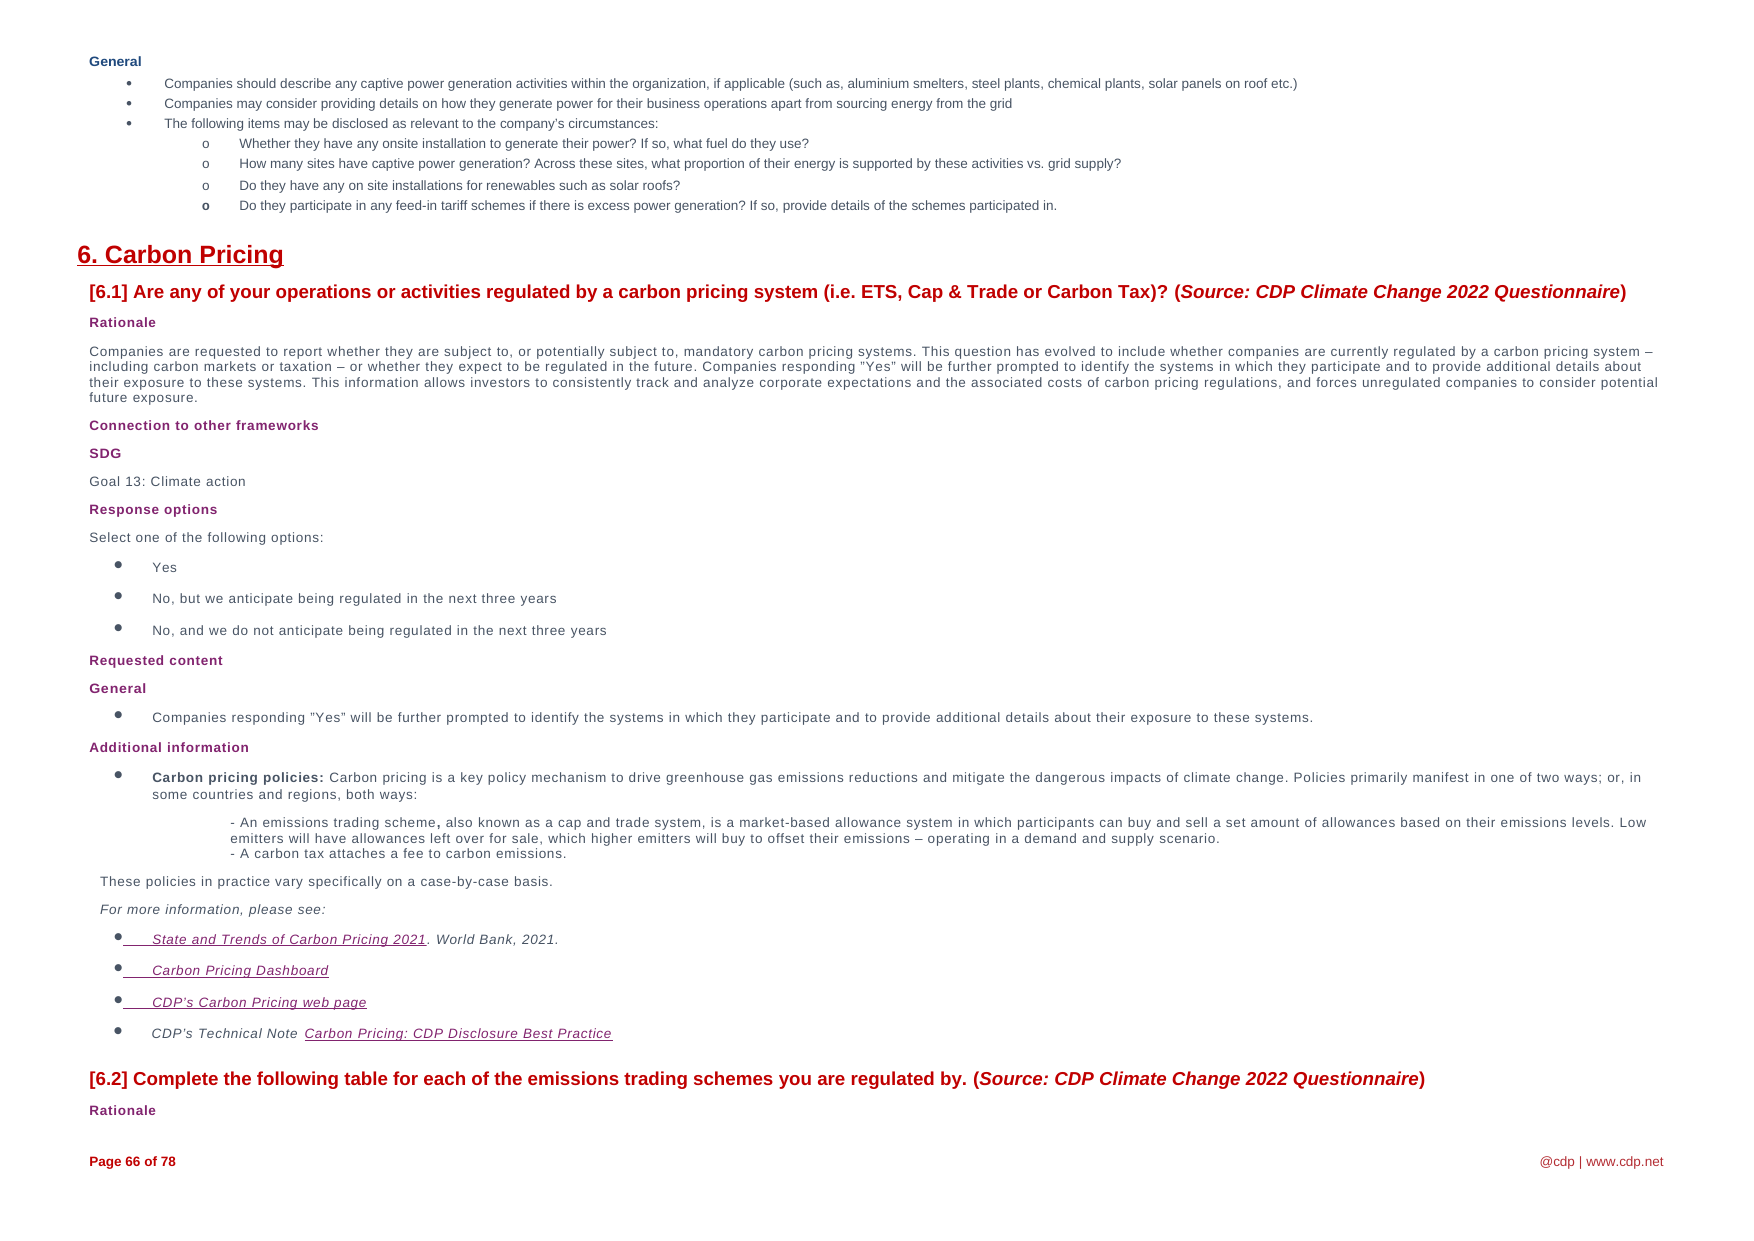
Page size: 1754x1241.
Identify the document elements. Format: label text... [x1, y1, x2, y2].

list The following items may be disclosed as relevant to the company’s circumstances: [127, 116, 1677, 131]
text Select one of the following options: [77, 530, 1677, 545]
list No, and we do not anticipate being regulated in the next three years [114, 621, 1677, 640]
list Do they have any on site installations for renewables such as solar roofs? [202, 177, 1677, 194]
list Companies should describe any captive power generation activities within the organization, if applicable (such as, aluminium smelters, steel plants, chemical plants, solar panels on roof etc.) [127, 76, 1677, 92]
subtitle Requested content [89, 652, 1677, 668]
text Goal 13: Climate action [77, 474, 1677, 489]
subtitle [6.2] Complete the following table for each of the emissions trading schemes you are regulated by. (Source: CDP Climate Change 2022 Questionnaire) [89, 1068, 1677, 1090]
list Do they participate in any feed-in tariff schemes if there is excess power generation? If so, provide details of the schemes participated in. [202, 198, 1677, 215]
list Yes [114, 558, 1677, 577]
list Carbon pricing policies: Carbon pricing is a key policy mechanism to drive greenhouse gas emissions reductions and mitigate the dangerous impacts of climate change. Policies primarily manifest in one of two ways; or, in some countries and regions, both ways: [114, 768, 1677, 802]
list Carbon Pricing Dashboard [114, 961, 1677, 980]
subtitle Rationale [89, 1102, 1677, 1118]
subtitle Connection to other frameworks [89, 418, 1677, 433]
list CDP’s Carbon Pricing web page [114, 993, 1677, 1012]
title 6. Carbon Pricing [77, 240, 1677, 269]
subtitle Response options [89, 502, 1677, 517]
subtitle [6.1] Are any of your operations or activities regulated by a carbon pricing system (i.e. ETS, Cap & Trade or Carbon Tax)? (Source: CDP Climate Change 2022 Questionnaire) [89, 281, 1677, 303]
list Whether they have any onsite installation to generate their power? If so, what fuel do they use? [202, 135, 1677, 152]
list CDP’s Technical Note Carbon Pricing: CDP Disclosure Best Practice [114, 1024, 1677, 1043]
text For more information, please see: [100, 902, 1677, 917]
text Companies are requested to report whether they are subject to, or potentially subject to, mandatory carbon pricing systems. This question has evolved to include whether companies are currently regulated by a carbon pricing system – including carbon markets or taxation – or whether they expect to be regulated in the future. Companies responding ”Yes” will be further prompted to identify the systems in which they participate and to provide additional details about their exposure to these systems. This information allows investors to consistently track and analyze corporate expectations and the associated costs of carbon pricing regulations, and forces unregulated companies to consider potential future exposure. [89, 343, 1677, 405]
list How many sites have captive power generation? Across these sites, what proportion of their energy is supported by these activities vs. grid supply? [202, 156, 1677, 173]
subtitle General [89, 54, 1677, 70]
list No, but we anticipate being regulated in the next three years [114, 589, 1677, 608]
subtitle Rationale [89, 315, 1677, 331]
subtitle SDG [89, 446, 1677, 461]
list Companies responding ”Yes” will be further prompted to identify the systems in which they participate and to provide additional details about their exposure to these systems. [114, 708, 1677, 727]
list State and Trends of Carbon Pricing 2021. World Bank, 2021. [114, 930, 1677, 949]
subtitle Additional information [89, 740, 1677, 755]
subtitle General [89, 680, 1677, 696]
list Companies may consider providing details on how they generate power for their business operations apart from sourcing energy from the grid [127, 96, 1677, 111]
text - An emissions trading scheme, also known as a cap and trade system, is a market-based allowance system in which participants can buy and sell a set amount of allowances based on their emissions levels. Low emitters will have allowances left over for sale, which higher emitters will buy to offset their emissions – operating in a demand and supply scenario. - A carbon tax attaches a fee to carbon emissions. [230, 815, 1677, 861]
text These policies in practice vary specifically on a case-by-case basis. [100, 874, 1677, 889]
